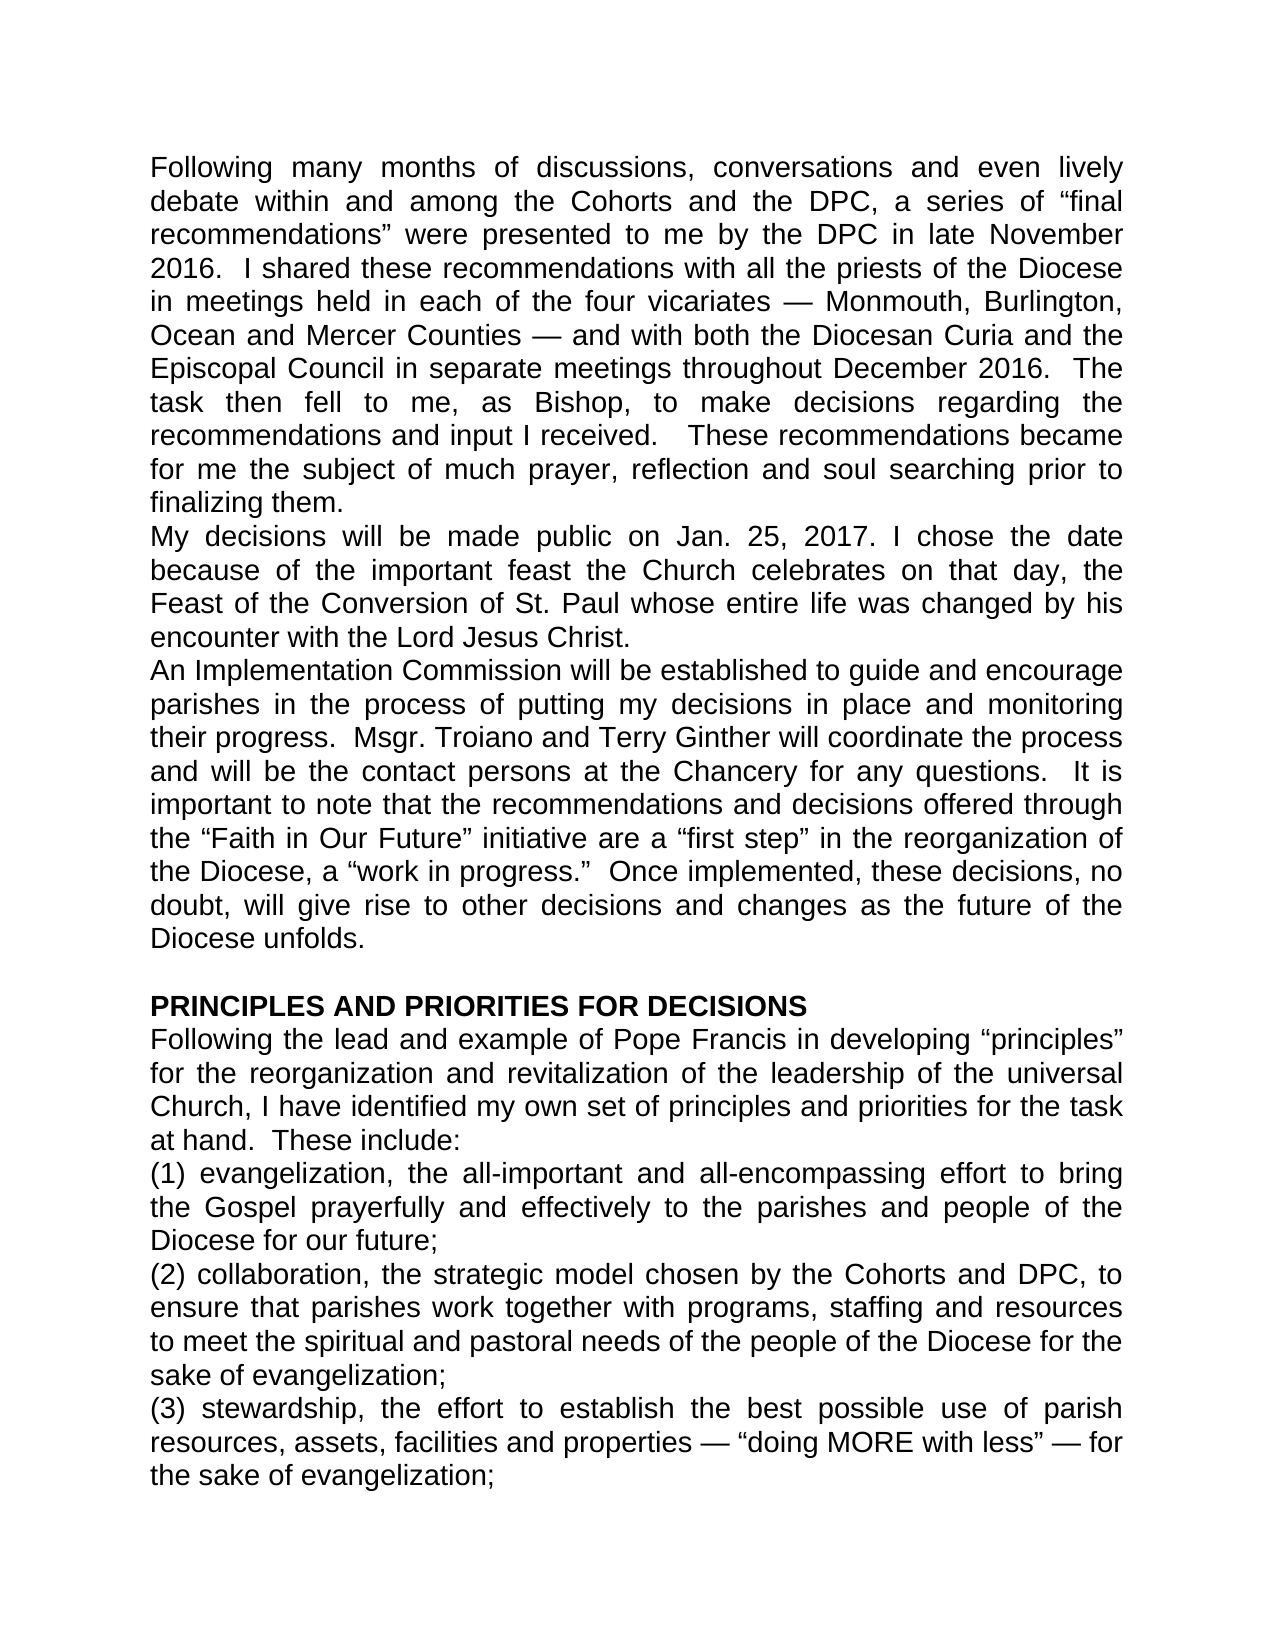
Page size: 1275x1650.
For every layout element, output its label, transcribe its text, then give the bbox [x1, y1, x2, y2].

text Following many months of discussions, conversations and even lively debate within and among the Cohorts and the DPC, a series of “final recommendations” were presented to me by the DPC in late November 2016. I shared these recommendations with all the priests of the Diocese in meetings held in each of the four vicariates — Monmouth, Burlington, Ocean and Mercer Counties — and with both the Diocesan Curia and the Episcopal Council in separate meetings throughout December 2016. The task then fell to me, as Bishop, to make decisions regarding the recommendations and input I received. These recommendations became for me the subject of much prayer, reflection and soul searching prior to finalizing them. [150, 150, 1125, 519]
text (1) evangelization, the all-important and all-encompassing effort to bring the Gospel prayerfully and effectively to the parishes and people of the Diocese for our future; [150, 1156, 1125, 1257]
text (2) collaboration, the strategic model chosen by the Cohorts and DPC, to ensure that parishes work together with programs, staffing and resources to meet the spiritual and pastoral needs of the people of the Diocese for the sake of evangelization; [150, 1257, 1125, 1391]
text (3) stewardship, the effort to establish the best possible use of parish resources, assets, facilities and properties — “doing MORE with less” — for the sake of evangelization; [150, 1391, 1125, 1492]
text My decisions will be made public on Jan. 25, 2017. I chose the date because of the important feast the Church celebrates on that day, the Feast of the Conversion of St. Paul whose entire life was changed by his encounter with the Lord Jesus Christ. [150, 519, 1125, 653]
text An Implementation Commission will be established to guide and encourage parishes in the process of putting my decisions in place and monitoring their progress. Msgr. Troiano and Terry Ginther will coordinate the process and will be the contact persons at the Chancery for any questions. It is important to note that the recommendations and decisions offered through the “Faith in Our Future” initiative are a “first step” in the reorganization of the Diocese, a “work in progress.” Once implemented, these decisions, no doubt, will give rise to other decisions and changes as the future of the Diocese unfolds. [150, 653, 1125, 955]
text PRINCIPLES AND PRIORITIES FOR DECISIONS [150, 988, 1125, 1022]
text Following the lead and example of Pope Francis in developing “principles” for the reorganization and revitalization of the leadership of the universal Church, I have identified my own set of principles and priorities for the task at hand. These include: [150, 1022, 1125, 1156]
